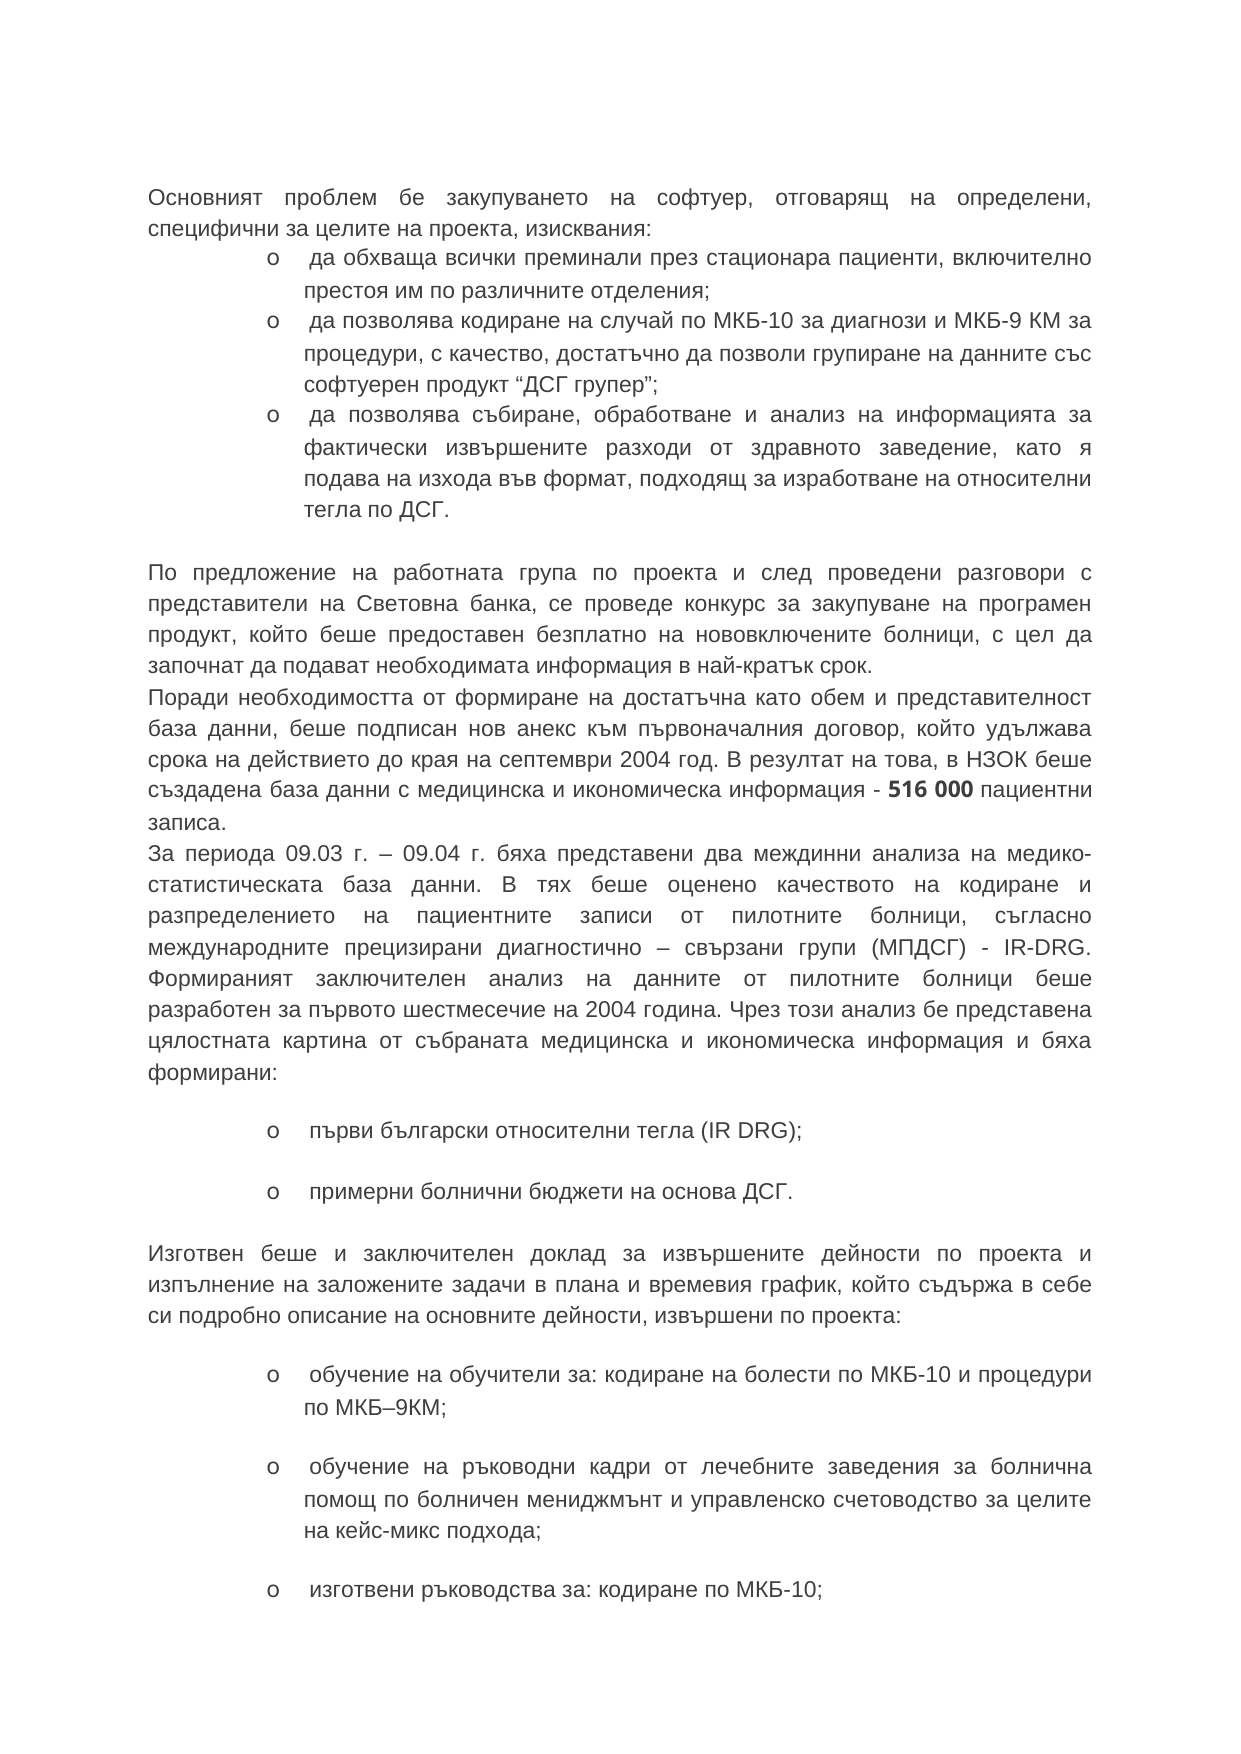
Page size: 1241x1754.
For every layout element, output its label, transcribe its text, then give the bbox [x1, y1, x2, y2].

text o изготвени ръководства за: кодиране по МКБ-10; [266, 1573, 1093, 1604]
text o да обхваща всички преминали през стационара пациенти, включително престоя им по различните отделения; [266, 241, 1093, 304]
text Поради необходимостта от формиране на достатъчна като обем и представителност база данни, беше подписан нов анекс към първоначалния договор, който удължава срока на действието до края на септември 2004 год. В резултат на това, в НЗОК беше създадена база данни с медицинска и икономическа информация - 516 000 пациентни записа. [148, 679, 1093, 835]
text o обучение на ръководни кадри от лечебните заведения за болнична помощ по болничен мениджмънт и управленско счетоводство за целите на кейс-микс подхода; [266, 1450, 1093, 1543]
text o обучение на обучители за: кодиране на болести по МКБ-10 и процедури по МКБ–9КМ; [266, 1358, 1093, 1421]
text По предложение на работната група по проекта и след проведени разговори с представители на Световна банка, се проведе конкурс за закупуване на програмен продукт, който беше предоставен безплатно на нововключените болници, с цел да започнат да подават необходимата информация в най-кратък срок. [148, 554, 1093, 679]
text Основният проблем бе закупуването на софтуер, отговарящ на определени, специфични за целите на проекта, изисквания: [148, 179, 1093, 241]
text o примерни болнични бюджети на основа ДСГ. [266, 1175, 1093, 1206]
text Изготвен беше и заключителен доклад за извършените дейности по проекта и изпълнение на заложените задачи в плана и времевия график, който съдържа в себе си подробно описание на основните дейности, извършени по проекта: [148, 1235, 1093, 1329]
text За периода 09.03 г. – 09.04 г. бяха представени два междинни анализа на медико-статистическата база данни. В тях беше оценено качеството на кодиране и разпределението на пациентните записи от пилотните болници, съгласно международните прецизирани диагностично – свързани групи (МПДСГ) - IR-DRG. Формираният заключителен анализ на данните от пилотните болници беше разработен за първото шестмесечие на 2004 година. Чрез този анализ бе представена цялостната картина от събраната медицинска и икономическа информация и бяха формирани: [148, 835, 1093, 1085]
text o да позволява кодиране на случай по МКБ-10 за диагнози и МКБ-9 КМ за процедури, с качество, достатъчно да позволи групиране на данните със софтуерен продукт “ДСГ групер”; [266, 304, 1093, 398]
text o да позволява събиране, обработване и анализ на информацията за фактически извършените разходи от здравното заведение, като я подава на изхода във формат, подходящ за изработване на относителни тегла по ДСГ. [266, 398, 1093, 523]
text o първи български относителни тегла (IR DRG); [266, 1114, 1093, 1146]
